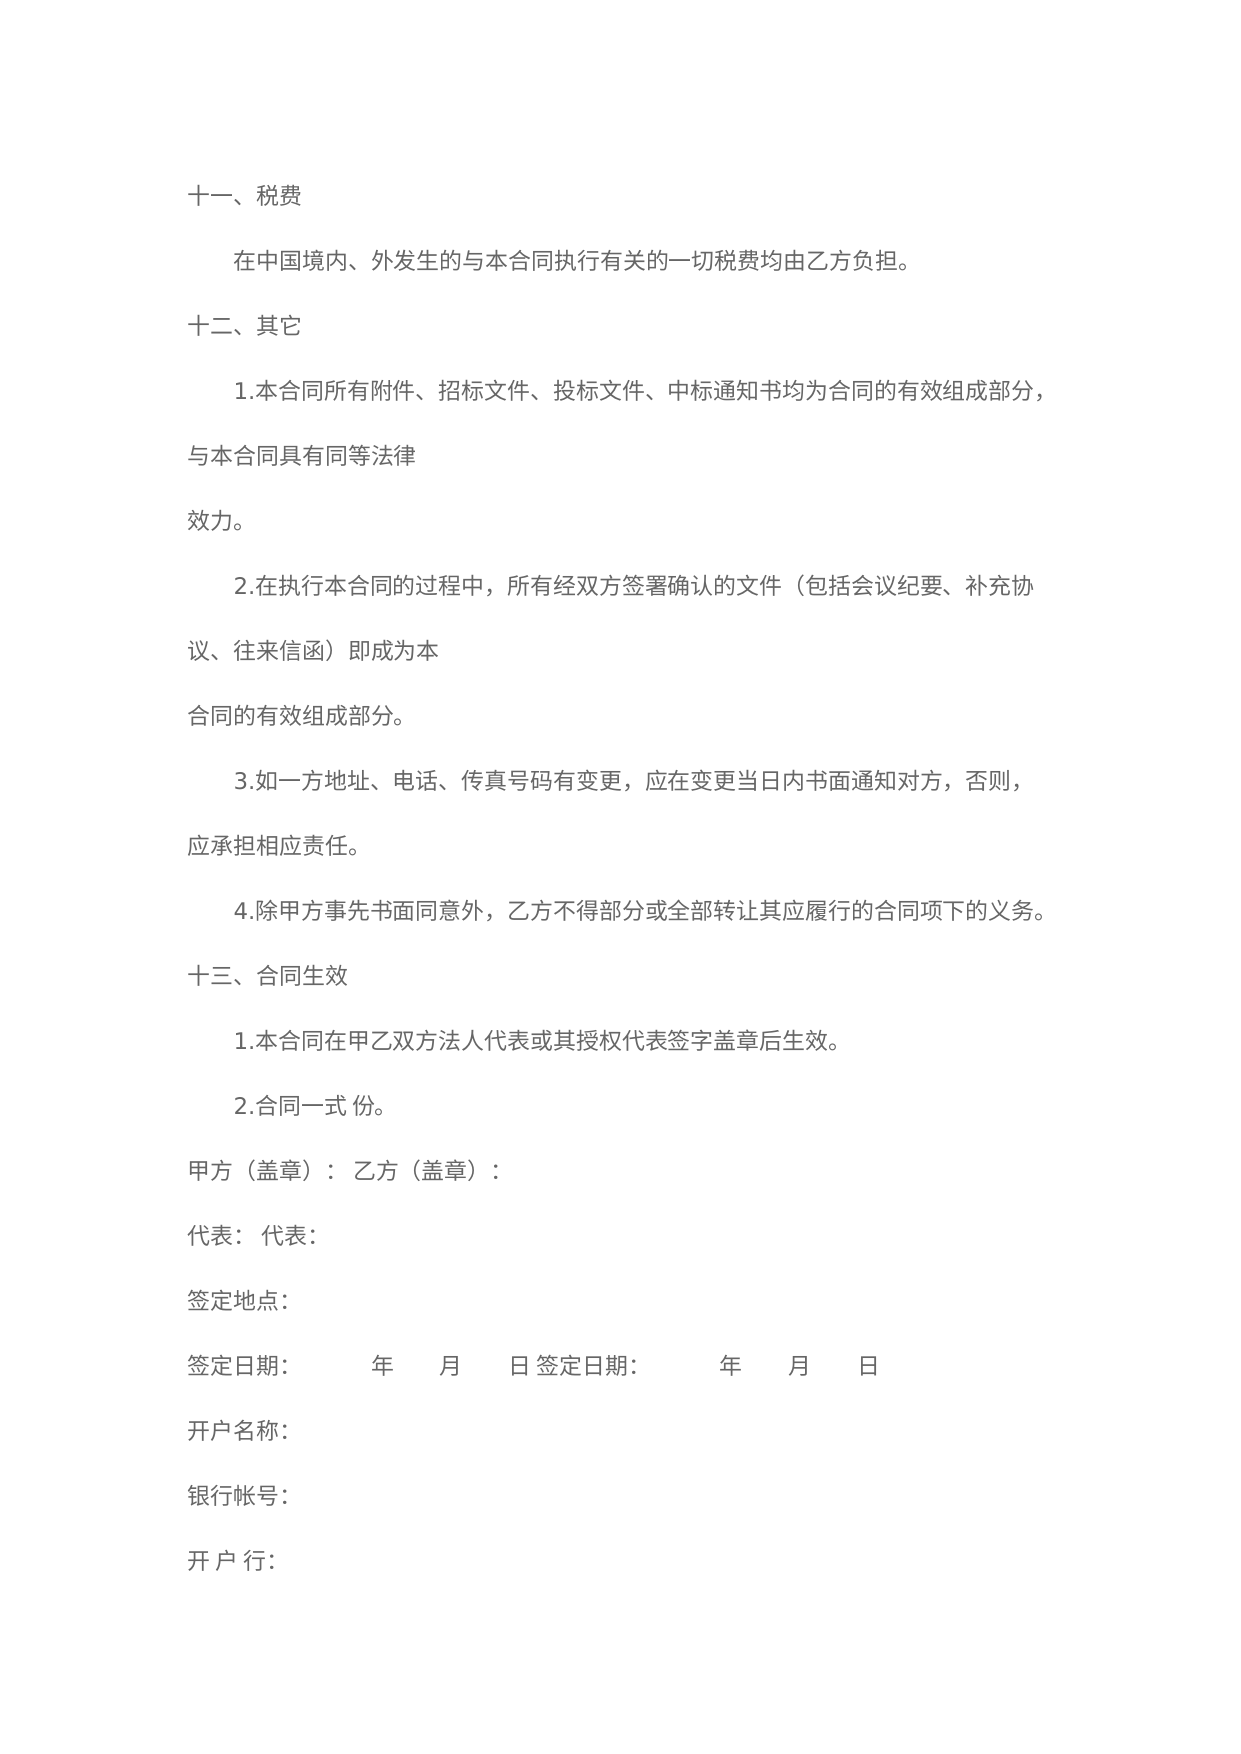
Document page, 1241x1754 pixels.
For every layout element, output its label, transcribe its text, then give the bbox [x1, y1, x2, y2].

text 十二、其它 [187, 292, 1053, 357]
text 4.除甲方事先书面同意外，乙方不得部分或全部转让其应履行的合同项下的义务。 [187, 877, 1053, 942]
text 签定地点： [187, 1267, 1053, 1332]
text 合同的有效组成部分。 [187, 682, 1053, 747]
text 开 户 行： [187, 1527, 1053, 1592]
text 2.在执行本合同的过程中，所有经双方签署确认的文件（包括会议纪要、补充协议、往来信函）即成为本 [187, 552, 1053, 682]
text 效力。 [187, 487, 1053, 552]
text 十三、合同生效 [187, 942, 1053, 1007]
text 在中国境内、外发生的与本合同执行有关的一切税费均由乙方负担。 [187, 227, 1053, 292]
text 甲方（盖章）： 乙方（盖章）： [187, 1137, 1053, 1202]
text 十一、税费 [187, 162, 1053, 227]
text 银行帐号： [187, 1462, 1053, 1527]
text 签定日期： 年 月 日 签定日期： 年 月 日 [187, 1332, 1053, 1397]
text 代表： 代表： [187, 1202, 1053, 1267]
text 开户名称： [187, 1397, 1053, 1462]
text 1.本合同在甲乙双方法人代表或其授权代表签字盖章后生效。 [187, 1007, 1053, 1072]
text 3.如一方地址、电话、传真号码有变更，应在变更当日内书面通知对方，否则，应承担相应责任。 [187, 747, 1053, 877]
text 1.本合同所有附件、招标文件、投标文件、中标通知书均为合同的有效组成部分，与本合同具有同等法律 [187, 357, 1053, 487]
text 2.合同一式 份。 [187, 1072, 1053, 1137]
